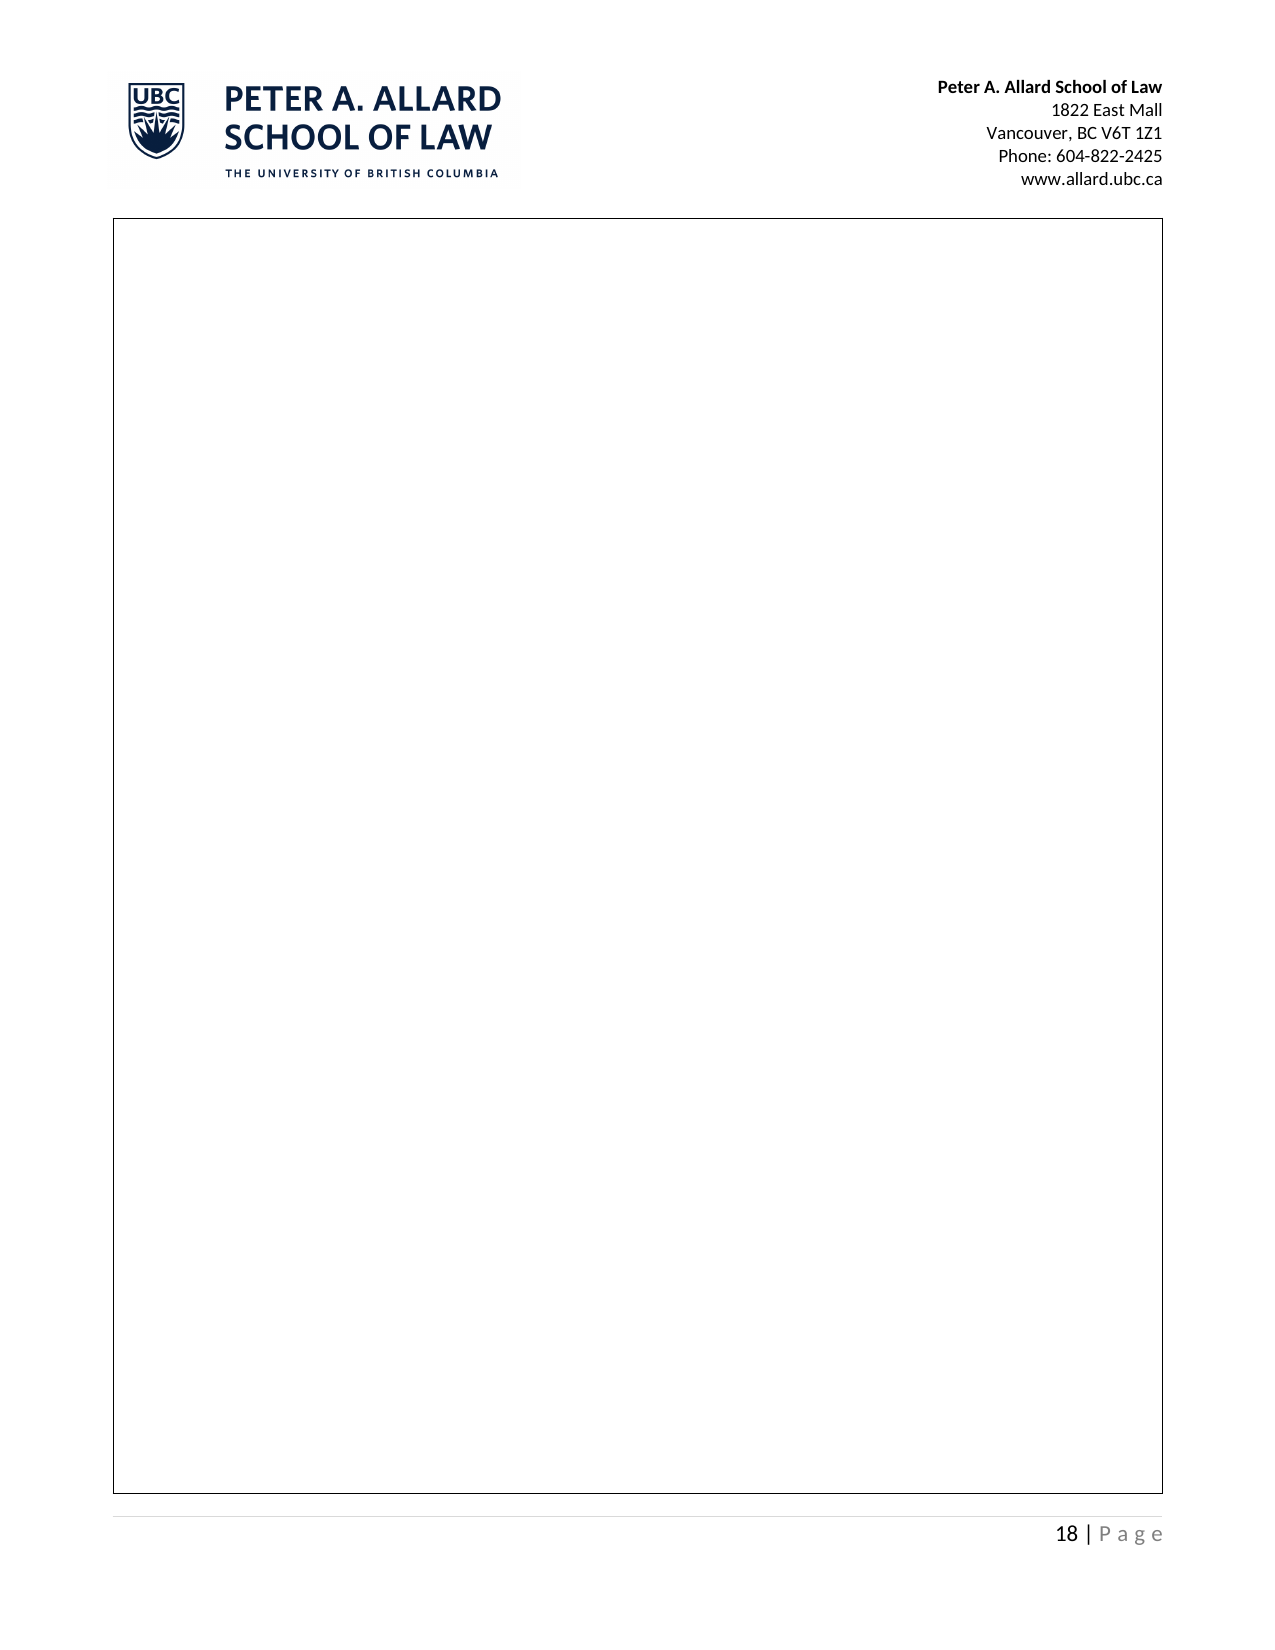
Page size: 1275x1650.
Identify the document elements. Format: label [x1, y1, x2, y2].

table_cell [114, 219, 1162, 1493]
picture [107, 71, 522, 189]
